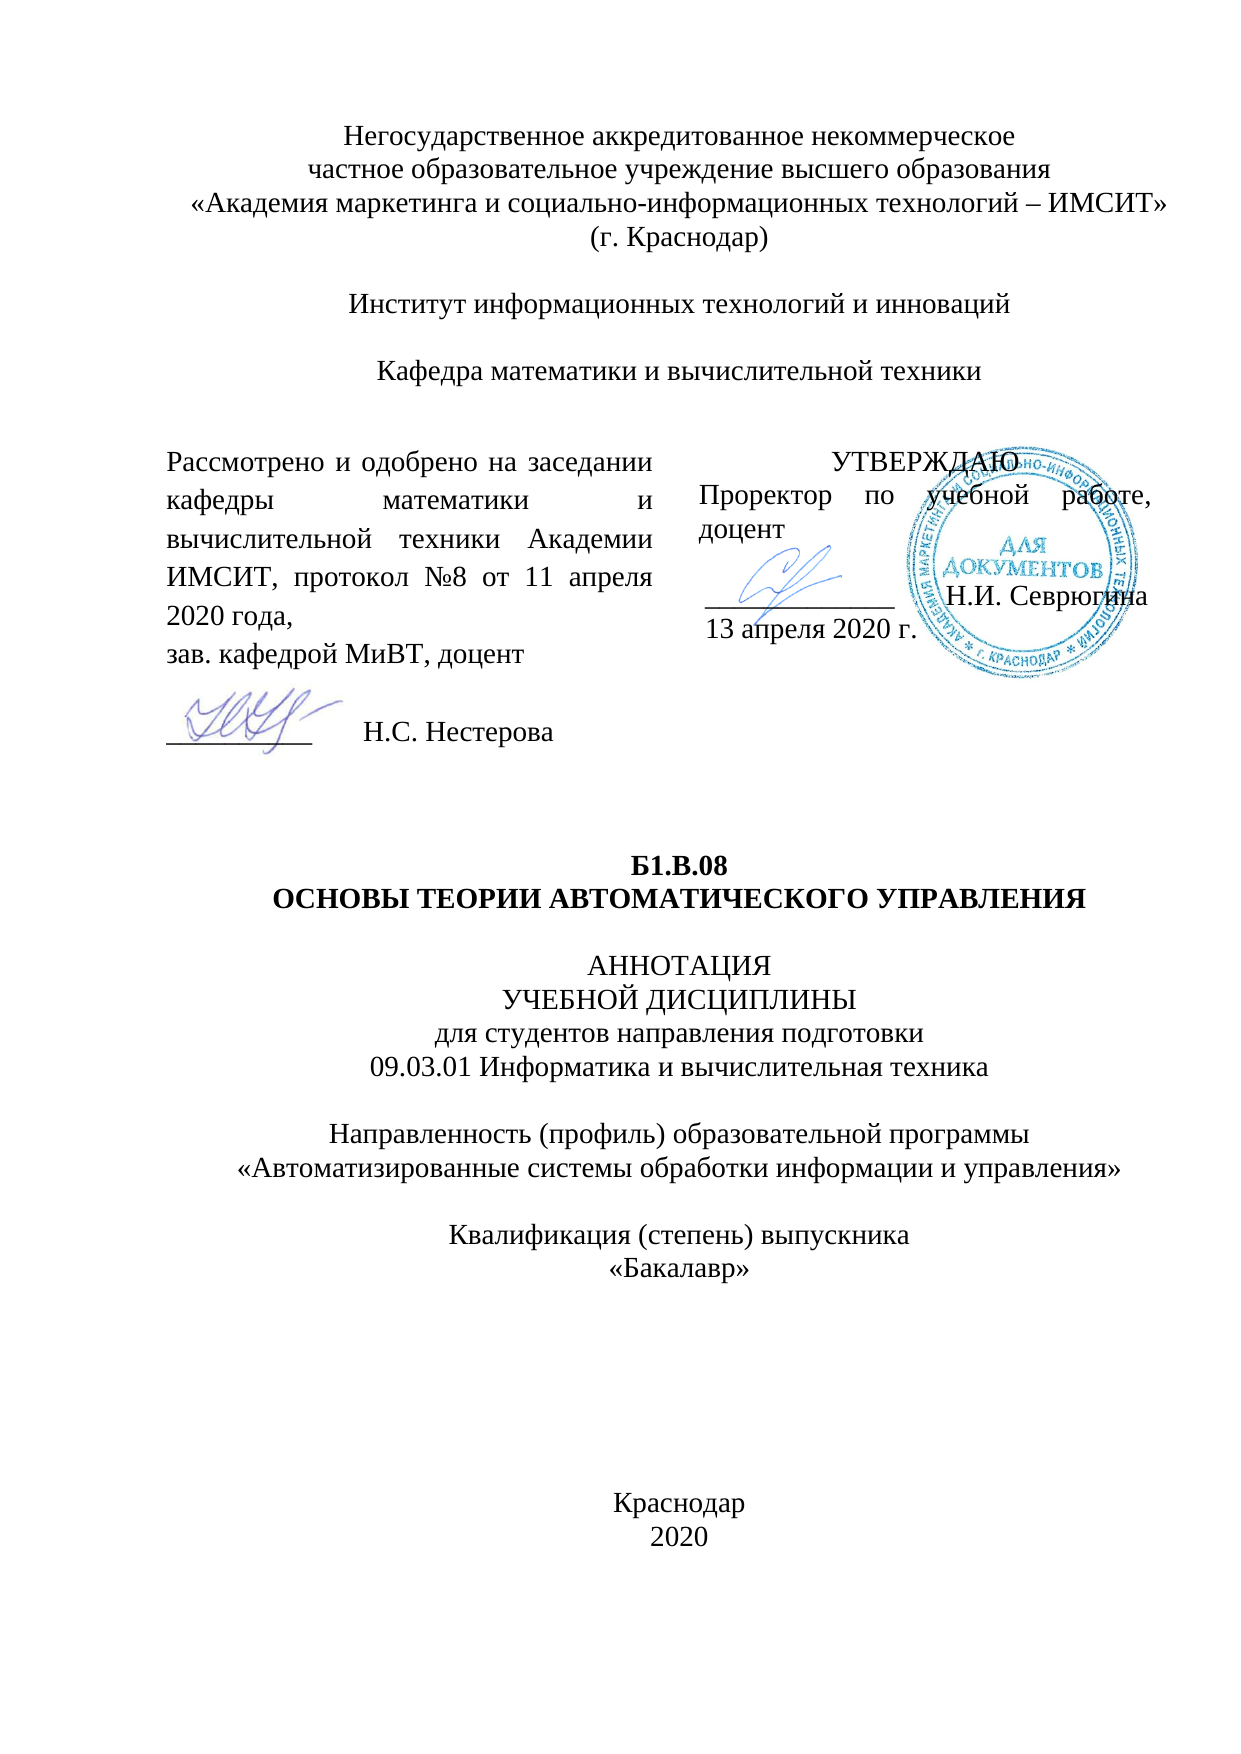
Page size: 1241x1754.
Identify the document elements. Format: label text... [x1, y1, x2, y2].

text УЧЕБНОЙ ДИСЦИПЛИНЫ [177, 982, 1181, 1016]
text «Академия маркетинга и социально-информационных технологий – ИМСИТ» [177, 185, 1181, 219]
text Направленность (профиль) образовательной программы [177, 1116, 1181, 1150]
text Квалификация (степень) выпускника [177, 1217, 1181, 1250]
text «Бакалавр» [177, 1250, 1181, 1284]
table_header Рассмотрено и одобрено на заседании кафедры математики и вычислительной техники Академии ИМСИТ, протокол №8 от 11 апреля 2020 года, зав. кафедрой МиВТ, доцент __________ Н.С. Нестерова [155, 444, 664, 781]
table_header УТВЕРЖДАЮ Проректор по учебной работе, доцент _____________ Н.И. Севрюгина 13 апреля 2020 г. [664, 444, 1163, 781]
text АННОТАЦИЯ [177, 948, 1181, 982]
text (г. Краснодар) [177, 219, 1181, 252]
text «Автоматизированные системы обработки информации и управления» [177, 1150, 1181, 1183]
text Негосударственное аккредитованное некоммерческое [177, 118, 1181, 152]
text Институт информационных технологий и инноваций [177, 286, 1181, 319]
text 09.03.01 Информатика и вычислительная техника [177, 1049, 1181, 1083]
text для студентов направления подготовки [177, 1016, 1181, 1049]
text Кафедра математики и вычислительной техники [177, 353, 1181, 386]
text Б1.В.08 [177, 848, 1181, 881]
text 2020 [177, 1519, 1181, 1552]
text частное образовательное учреждение высшего образования [177, 152, 1181, 185]
text Краснодар [177, 1485, 1181, 1519]
text ОСНОВЫ ТЕОРИИ АВТОМАТИЧЕСКОГО УПРАВЛЕНИЯ [177, 881, 1181, 915]
